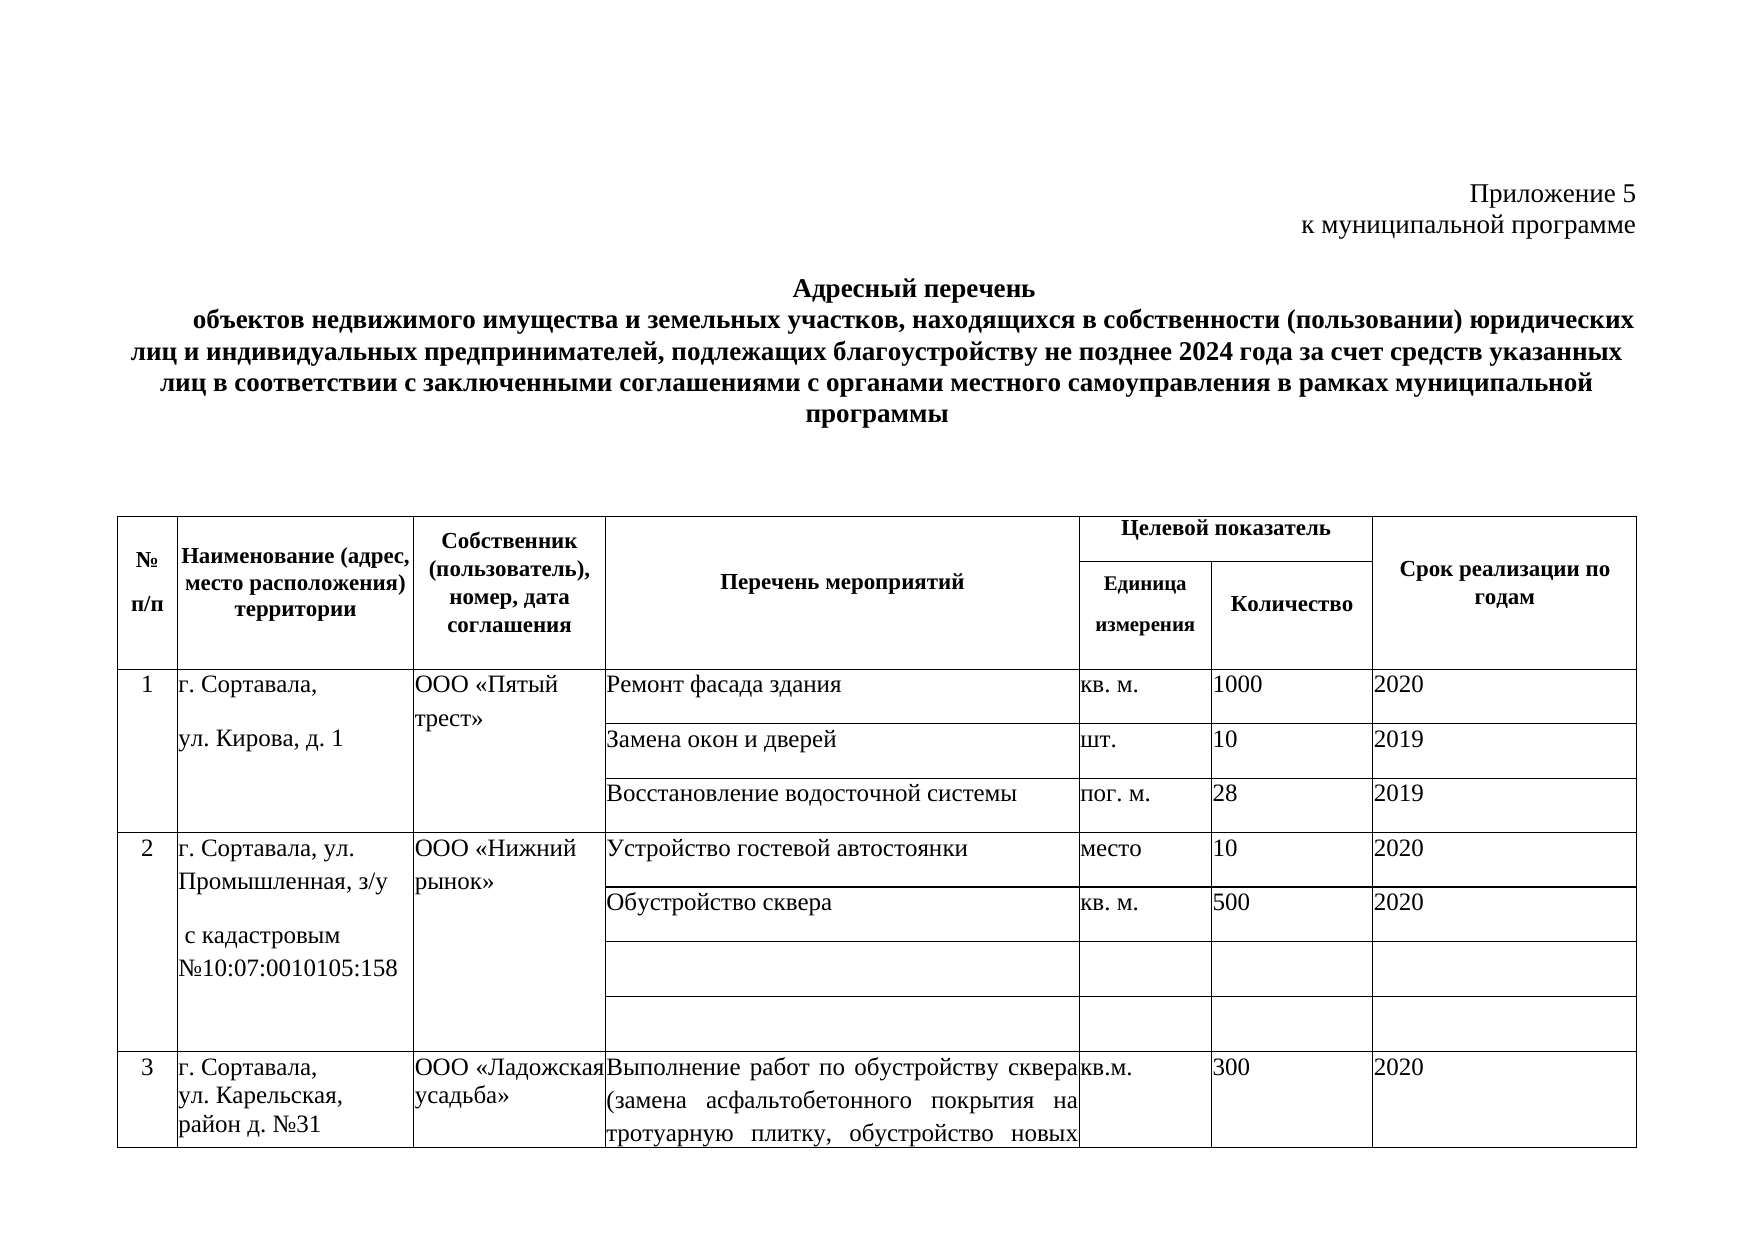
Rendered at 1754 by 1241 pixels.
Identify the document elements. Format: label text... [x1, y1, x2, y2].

table_cell [1212, 997, 1372, 1051]
table_cell 2020 [1373, 1052, 1636, 1147]
table_cell 2 [118, 833, 177, 1051]
table_cell [1080, 997, 1211, 1051]
table_cell [606, 997, 1079, 1051]
table_header Целевой показатель [1080, 517, 1372, 561]
table_cell Количество [1212, 562, 1372, 668]
table_cell кв. м. [1080, 670, 1211, 723]
table_cell 10 [1212, 833, 1372, 886]
table_cell г. Сортавала, ул. Кирова, д. 1 [178, 670, 413, 832]
table_cell 2020 [1373, 670, 1636, 723]
text Адресный перечень [118, 272, 1636, 304]
table_cell 2020 [1373, 833, 1636, 886]
table_header Наименование (адрес, место расположения) территории [178, 517, 413, 668]
table_cell [1373, 942, 1636, 996]
table_cell 1 [118, 670, 177, 832]
table_cell [1080, 942, 1211, 996]
table_cell 2019 [1373, 724, 1636, 777]
table_cell 3 [118, 1052, 177, 1147]
text Приложение 5 [118, 177, 1636, 208]
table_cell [178, 1052, 413, 1147]
table_cell 10 [1212, 724, 1372, 777]
table_cell [1373, 997, 1636, 1051]
table_cell Восстановление водосточной системы [606, 779, 1079, 832]
table_cell 2020 [1373, 888, 1636, 941]
table_cell г. Сортавала, ул. Промышленная, з/у с кадастровым №10:07:0010105:158 [178, 833, 413, 1051]
table_cell ООО «Нижний рынок» [414, 833, 605, 1051]
table_cell пог. м. [1080, 779, 1211, 832]
table_cell место [1080, 833, 1211, 886]
table_cell 300 [1212, 1052, 1372, 1147]
table_cell Замена окон и дверей [606, 724, 1079, 777]
table_cell ООО «Пятый трест» [414, 670, 605, 832]
table_header Перечень мероприятий [606, 517, 1079, 668]
table_cell 2019 [1373, 779, 1636, 832]
table_cell кв. м. [1080, 888, 1211, 941]
table_header Собственник (пользователь), номер, дата соглашения [414, 517, 605, 668]
table_cell 28 [1212, 779, 1372, 832]
table_cell кв.м. [1080, 1052, 1211, 1147]
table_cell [414, 1052, 605, 1147]
table_header № п/п [118, 517, 177, 668]
table_cell [606, 942, 1079, 996]
table_cell Единица измерения [1080, 562, 1211, 668]
table_cell Устройство гостевой автостоянки [606, 833, 1079, 886]
text к муниципальной программе [118, 208, 1636, 239]
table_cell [606, 1052, 1079, 1147]
table_cell 500 [1212, 888, 1372, 941]
table_header Срок реализации по годам [1373, 517, 1636, 668]
table_cell Обустройство сквера [606, 888, 1079, 941]
table_cell 1000 [1212, 670, 1372, 723]
text объектов недвижимого имущества и земельных участков, находящихся в собственности (пользовании) юридических лиц и индивидуальных предпринимателей, подлежащих благоустройству не позднее 2024 года за счет средств указанных лиц в соответствии с заключенными соглашениями с органами местного самоуправления в рамках муниципальной программы [118, 304, 1636, 428]
table_cell Ремонт фасада здания [606, 670, 1079, 723]
table_cell [1212, 942, 1372, 996]
table_cell шт. [1080, 724, 1211, 777]
